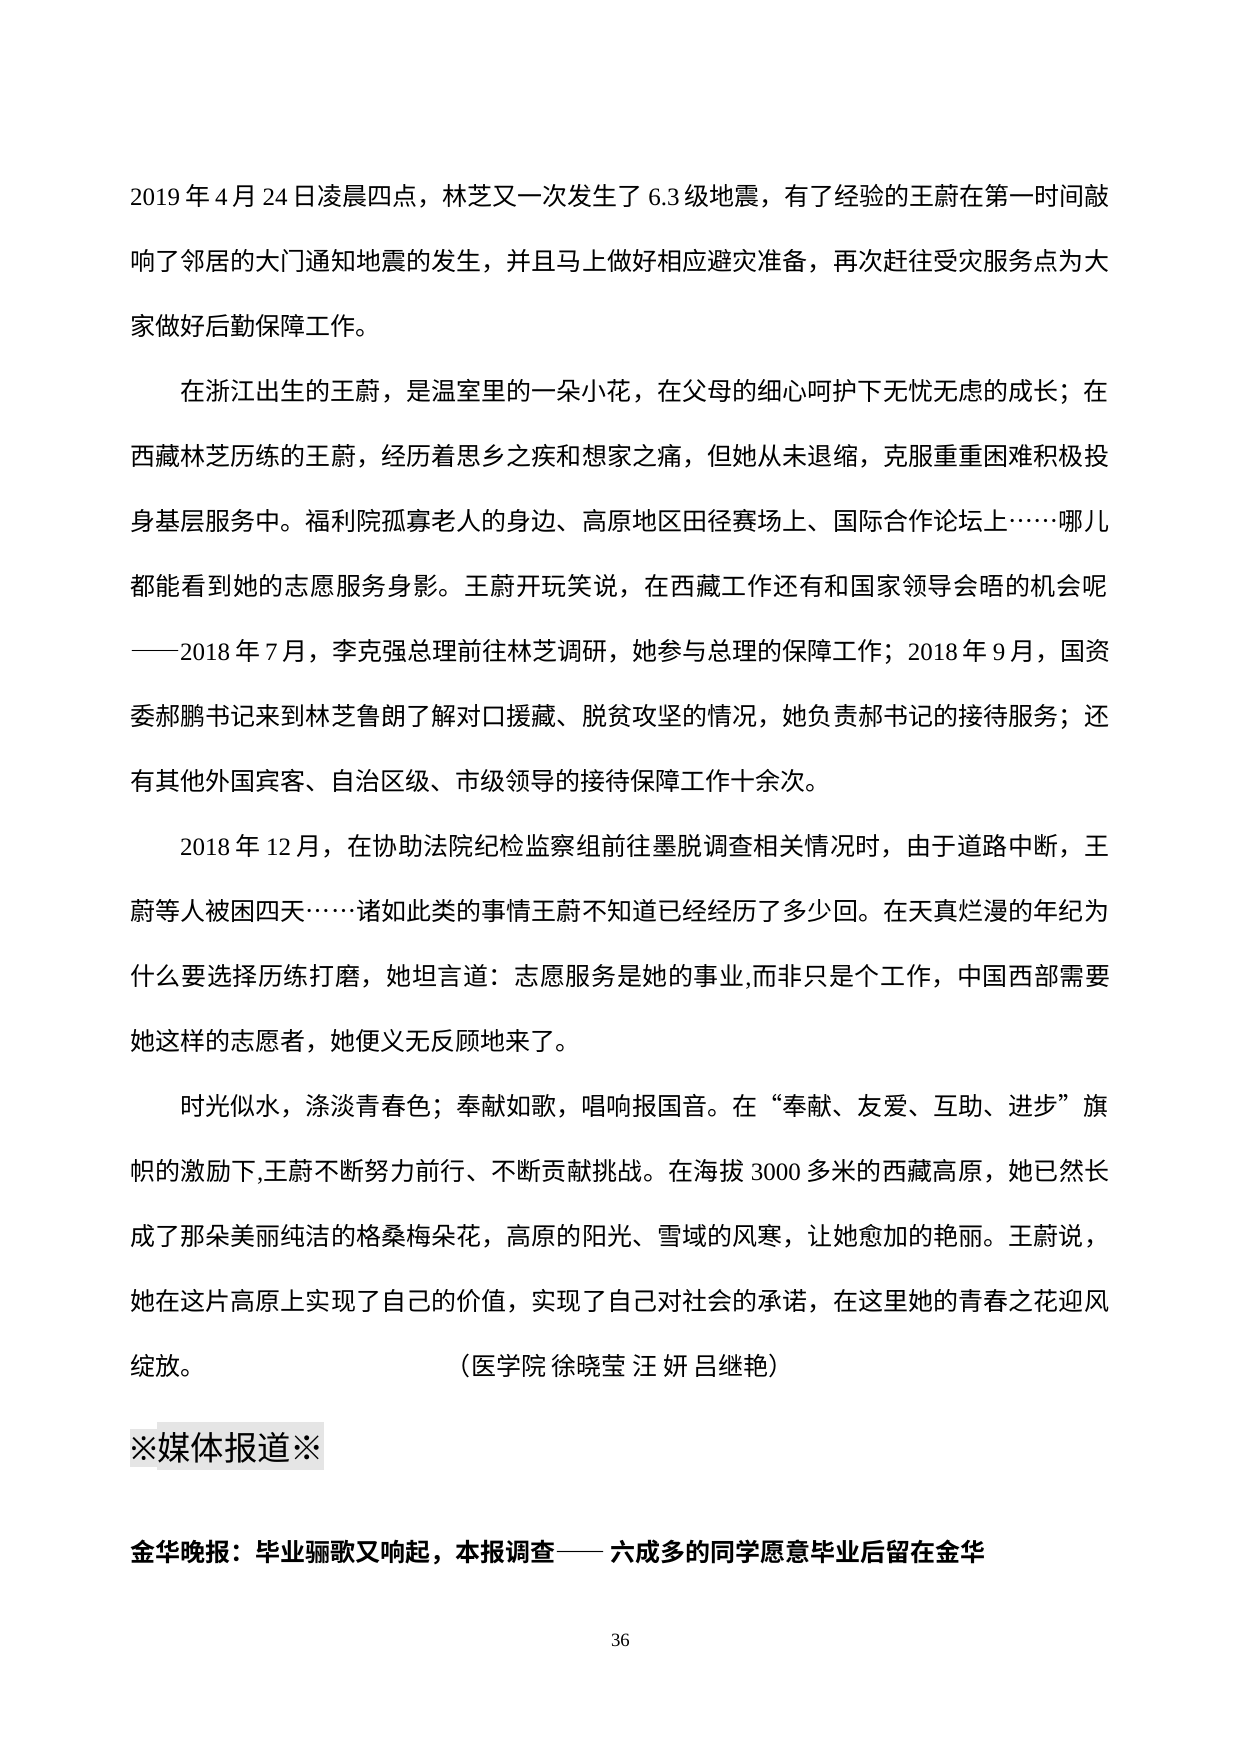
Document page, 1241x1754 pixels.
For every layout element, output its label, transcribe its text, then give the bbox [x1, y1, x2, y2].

text 2018年12月，在协助法院纪检监察组前往墨脱调查相关情况时，由于道路中断，王蔚等人被困四天……诸如此类的事情王蔚不知道已经经历了多少回。在天真烂漫的年纪为什么要选择历练打磨，她坦言道：志愿服务是她的事业,而非只是个工作，中国西部需要她这样的志愿者，她便义无反顾地来了。 [130, 812, 1110, 1072]
text 在浙江出生的王蔚，是温室里的一朵小花，在父母的细心呵护下无忧无虑的成长；在西藏林芝历练的王蔚，经历着思乡之疾和想家之痛，但她从未退缩，克服重重困难积极投身基层服务中。福利院孤寡老人的身边、高原地区田径赛场上、国际合作论坛上……哪儿都能看到她的志愿服务身影。王蔚开玩笑说，在西藏工作还有和国家领导会晤的机会呢——2018年7月，李克强总理前往林芝调研，她参与总理的保障工作；2018年9月，国资委郝鹏书记来到林芝鲁朗了解对口援藏、脱贫攻坚的情况，她负责郝书记的接待服务；还有其他外国宾客、自治区级、市级领导的接待保障工作十余次。 [130, 357, 1110, 812]
text 时光似水，涤淡青春色；奉献如歌，唱响报国音。在“奉献、友爱、互助、进步”旗帜的激励下,王蔚不断努力前行、不断贡献挑战。在海拔3000多米的西藏高原，她已然长成了那朵美丽纯洁的格桑梅朵花，高原的阳光、雪域的风寒，让她愈加的艳丽。王蔚说，她在这片高原上实现了自己的价值，实现了自己对社会的承诺，在这里她的青春之花迎风绽放。 （医学院 徐晓莹 汪 妍 吕继艳） [130, 1072, 1110, 1397]
text ※媒体报道※ [130, 1413, 1110, 1478]
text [130, 162, 1110, 357]
text 金华晚报：毕业骊歌又响起，本报调查—— 六成多的同学愿意毕业后留在金华 [130, 1518, 1110, 1583]
